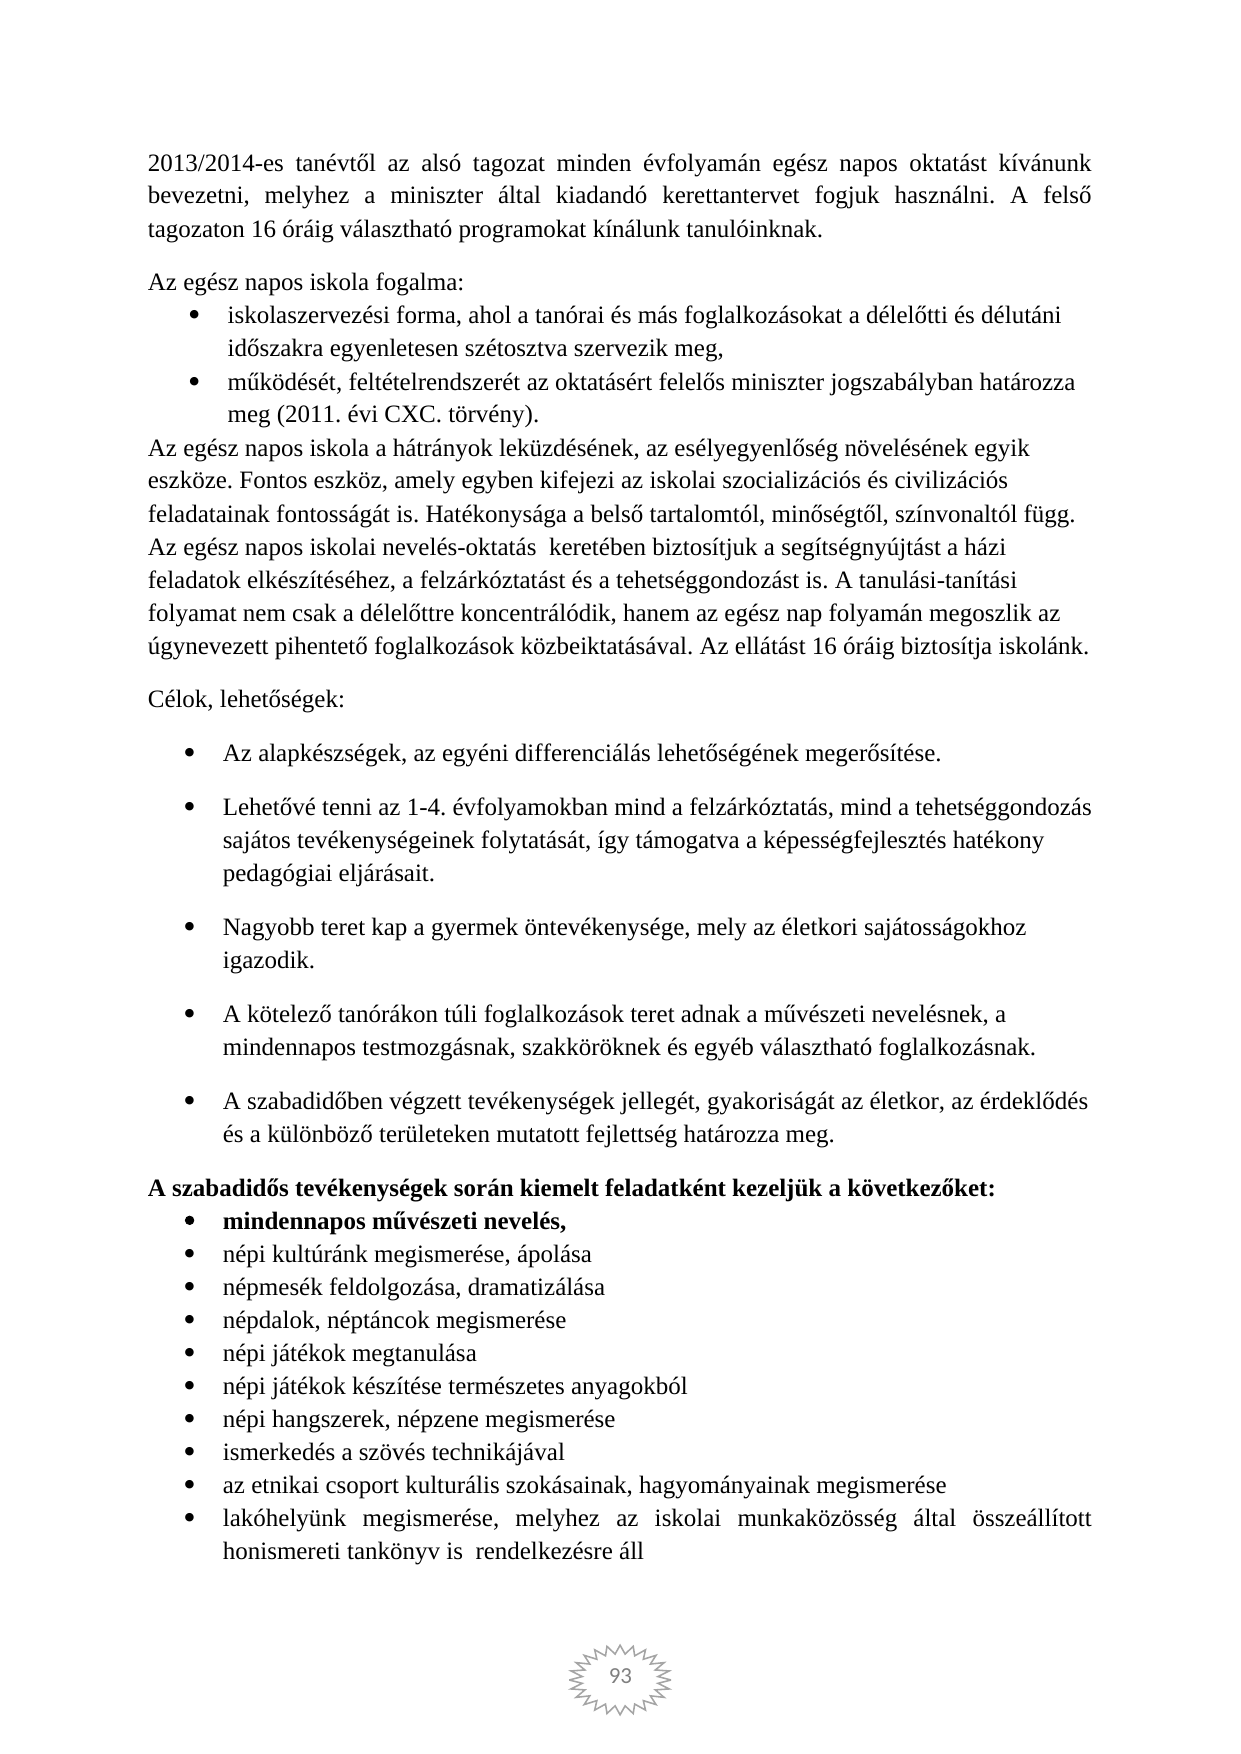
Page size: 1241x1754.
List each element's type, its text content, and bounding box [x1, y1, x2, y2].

list népdalok, néptáncok megismerése [185, 1305, 1093, 1334]
list népi kultúránk megismerése, ápolása [185, 1239, 1093, 1268]
list népi játékok megtanulása [185, 1338, 1093, 1367]
list az etnikai csoport kulturális szokásainak, hagyományainak megismerése [185, 1470, 1093, 1499]
list Lehetővé tenni az 1-4. évfolyamokban mind a felzárkóztatás, mind a tehetséggondozás sajátos tevékenységeinek folytatását, így támogatva a képességfejlesztés hatékony pedagógiai eljárásait. [185, 792, 1093, 887]
list népi játékok készítése természetes anyagokból [185, 1371, 1093, 1400]
list népmesék feldolgozása, dramatizálása [185, 1272, 1093, 1301]
list népi hangszerek, népzene megismerése [185, 1404, 1093, 1433]
list lakóhelyünk megismerése, melyhez az iskolai munkaközösség által összeállított honismereti tankönyv is rendelkezésre áll [185, 1503, 1093, 1565]
list működését, feltételrendszerét az oktatásért felelős miniszter jogszabályban határozza meg (2011. évi CXC. törvény). [190, 367, 1093, 428]
list Nagyobb teret kap a gyermek öntevékenysége, mely az életkori sajátosságokhoz igazodik. [185, 912, 1093, 974]
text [148, 148, 1093, 242]
list mindennapos művészeti nevelés, [185, 1206, 1093, 1234]
text Az egész napos iskola a hátrányok leküzdésének, az esélyegyenlőség növelésének egyik eszköze. Fontos eszköz, amely egyben kifejezi az iskolai szocializációs és civilizációs feladatainak fontosságát is. Hatékonysága a belső tartalomtól, minőségtől, színvonaltól függ. [148, 433, 1093, 527]
list Az alapkészségek, az egyéni differenciálás lehetőségének megerősítése. [185, 738, 1093, 767]
text Célok, lehetőségek: [148, 684, 1093, 713]
list A kötelező tanórákon túli foglalkozások teret adnak a művészeti nevelésnek, a mindennapos testmozgásnak, szakköröknek és egyéb választható foglalkozásnak. [185, 999, 1093, 1061]
list ismerkedés a szövés technikájával [185, 1437, 1093, 1466]
text Az egész napos iskola fogalma: [148, 267, 1093, 296]
list iskolaszervezési forma, ahol a tanórai és más foglalkozásokat a délelőtti és délutáni időszakra egyenletesen szétosztva szervezik meg, [190, 301, 1093, 362]
list A szabadidőben végzett tevékenységek jellegét, gyakoriságát az életkor, az érdeklődés és a különböző területeken mutatott fejlettség határozza meg. [185, 1086, 1093, 1148]
text Az egész napos iskolai nevelés-oktatás keretében biztosítjuk a segítségnyújtást a házi feladatok elkészítéséhez, a felzárkóztatást és a tehetséggondozást is. A tanulási-tanítási folyamat nem csak a délelőttre koncentrálódik, hanem az egész nap folyamán megoszlik az úgynevezett pihentető foglalkozások közbeiktatásával. Az ellátást 16 óráig biztosítja iskolánk. [148, 532, 1093, 659]
text A szabadidős tevékenységek során kiemelt feladatként kezeljük a következőket: [148, 1173, 1093, 1202]
